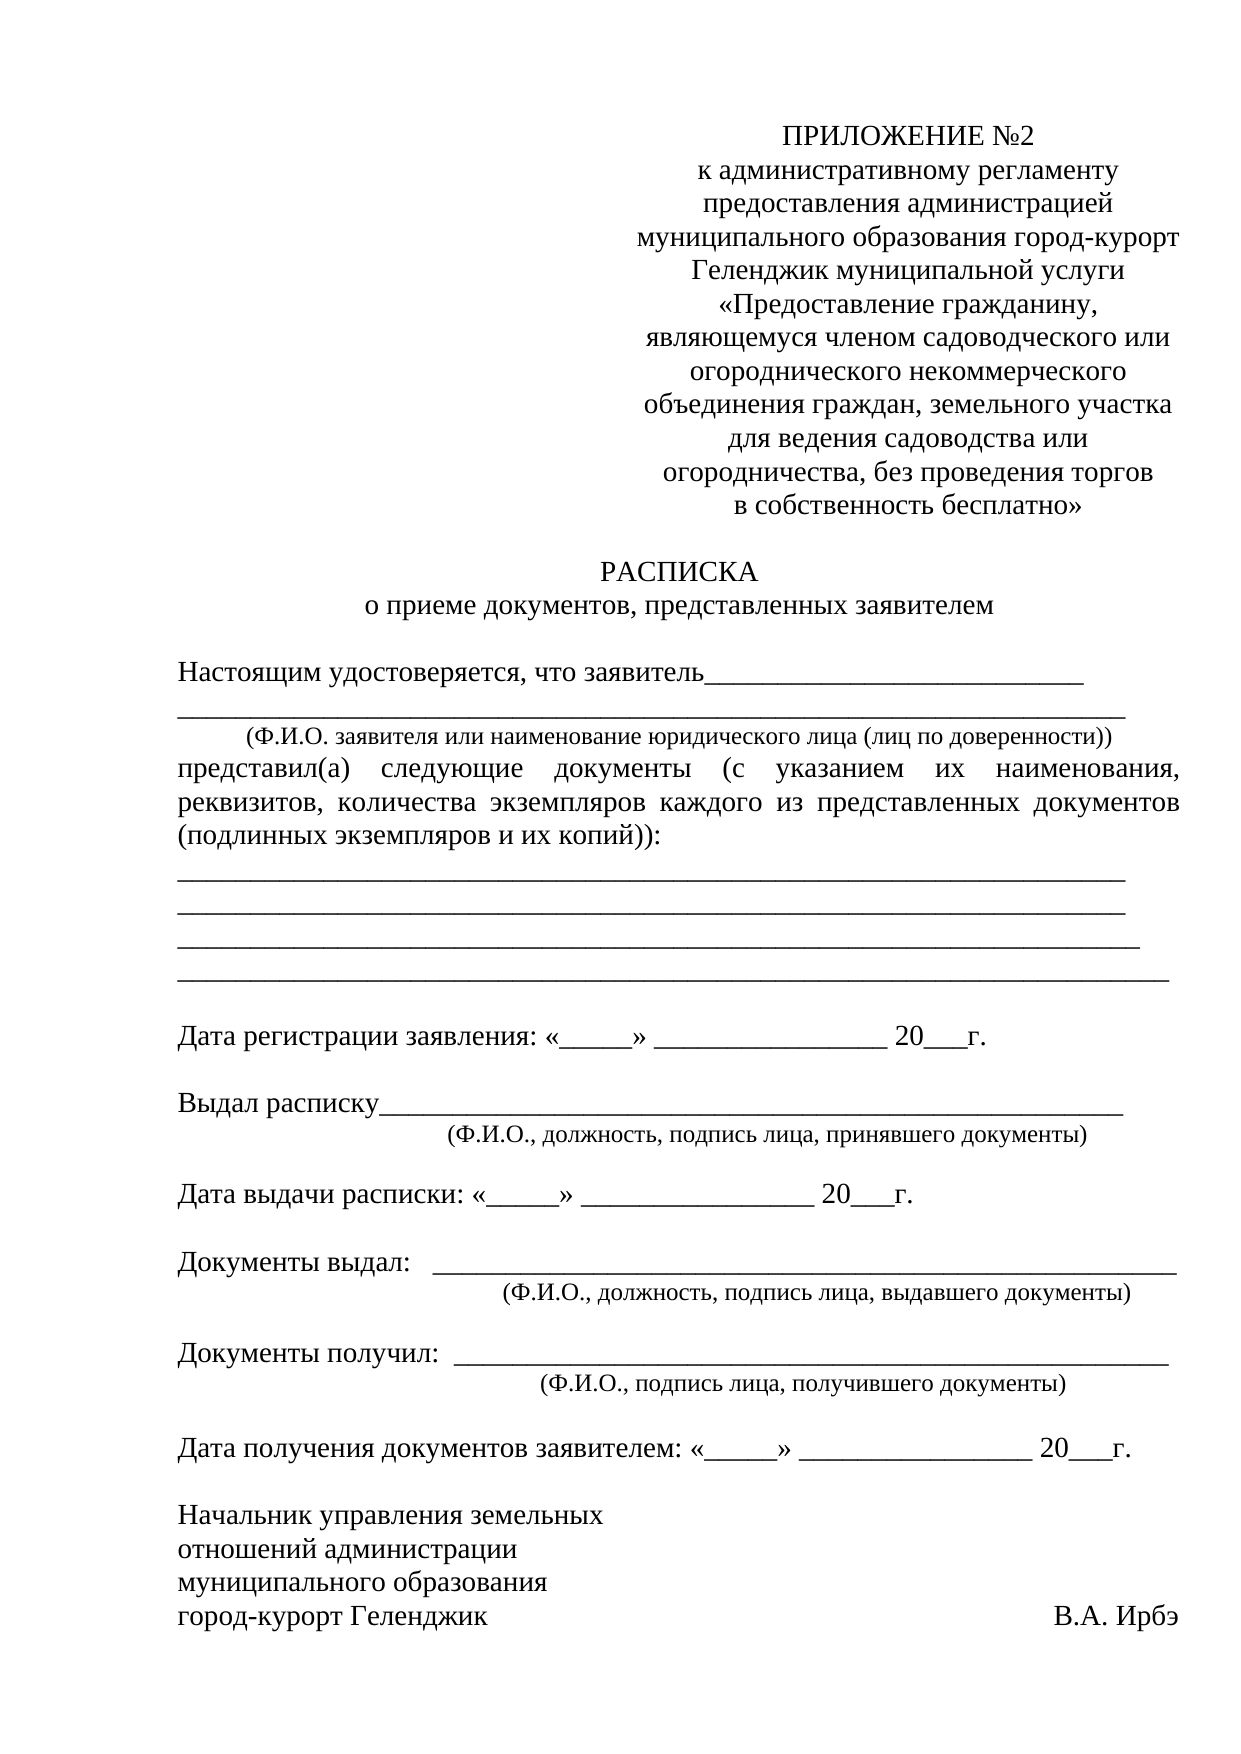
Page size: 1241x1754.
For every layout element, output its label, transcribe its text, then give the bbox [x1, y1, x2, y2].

text ПРИЛОЖЕНИЕ №2 [635, 118, 1181, 152]
text Документы получил: _________________________________________________ [177, 1335, 1181, 1368]
text ____________________________________________________________________ [177, 951, 1181, 985]
text (Ф.И.О., должность, подпись лица, выдавшего документы) [177, 1277, 1181, 1306]
text о приеме документов, представленных заявителем [177, 587, 1181, 621]
text в собственность бесплатно» [635, 487, 1181, 521]
text Настоящим удостоверяется, что заявитель__________________________ [177, 654, 1181, 688]
text _________________________________________________________________ [177, 688, 1181, 721]
text Дата получения документов заявителем: «_____» ________________ 20___г. [177, 1431, 1181, 1464]
text предоставления администрацией муниципального образования город-курорт Геленджик муниципальной услуги «Предоставление гражданину, являющемуся членом садоводческого или огороднического некоммерческого объединения граждан, земельного участка для ведения садоводства или огородничества, без проведения торгов [635, 185, 1181, 487]
text Начальник управления земельных [177, 1497, 1181, 1531]
text к административному регламенту [635, 152, 1181, 185]
text (Ф.И.О., подпись лица, получившего документы) [177, 1368, 1181, 1397]
text (Ф.И.О. заявителя или наименование юридического лица (лиц по доверенности)) [177, 721, 1181, 750]
text Дата выдачи расписки: «_____» ________________ 20___г. [177, 1177, 1181, 1210]
text Документы выдал: ___________________________________________________ [177, 1244, 1181, 1277]
text РАСПИСКА [177, 554, 1181, 587]
text муниципального образования [177, 1564, 1181, 1598]
text (Ф.И.О., должность, подпись лица, принявшего документы) [177, 1119, 1181, 1148]
text город-курорт Геленджик В.А. Ирбэ [177, 1598, 1181, 1631]
text Выдал расписку___________________________________________________ [177, 1086, 1181, 1119]
text _________________________________________________________________ [177, 851, 1181, 884]
text отношений администрации [177, 1531, 1181, 1564]
text представил(а) следующие документы (с указанием их наименования, реквизитов, количества экземпляров каждого из представленных документов (подлинных экземпляров и их копий)): [177, 750, 1181, 851]
text __________________________________________________________________ [177, 918, 1181, 951]
text Дата регистрации заявления: «_____» ________________ 20___г. [177, 1018, 1181, 1052]
text _________________________________________________________________ [177, 884, 1181, 918]
